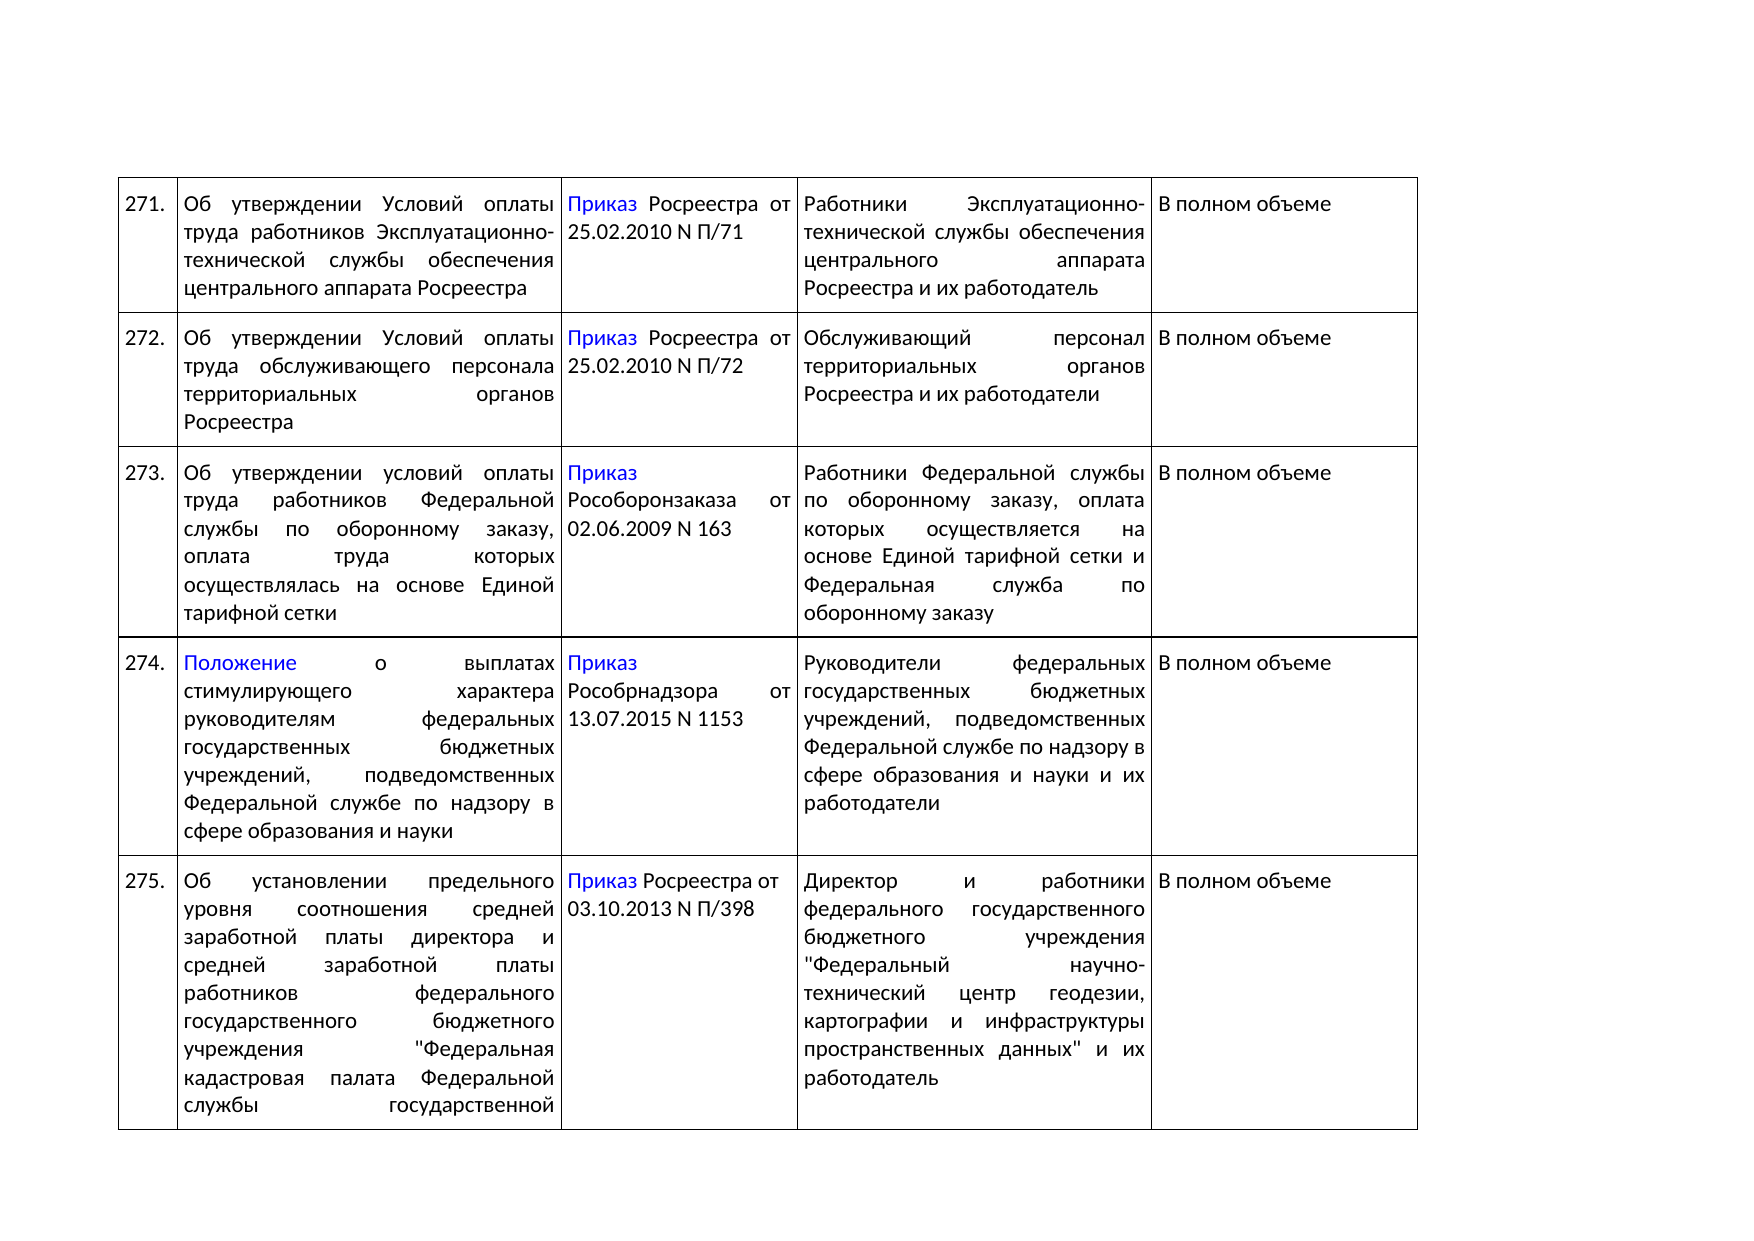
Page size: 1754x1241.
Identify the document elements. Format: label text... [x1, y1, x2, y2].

table_cell 272. [119, 313, 177, 446]
table_cell В полном объеме [1152, 178, 1417, 312]
table_cell Приказ Росреестра от 25.02.2010 N П/71 [562, 178, 797, 312]
table_cell 275. [119, 856, 177, 1129]
table_cell Об утверждении Условий оплаты труда обслуживающего персонала территориальных органов Росреестра [178, 313, 561, 446]
table_cell Об утверждении условий оплаты труда работников Федеральной службы по оборонному заказу, оплата труда которых осуществлялась на основе Единой тарифной сетки [178, 447, 561, 636]
table_cell Работники Эксплуатационно-технической службы обеспечения центрального аппарата Росреестра и их работодатель [798, 178, 1151, 312]
table_cell 274. [119, 638, 177, 855]
table_cell Положение о выплатах стимулирующего характера руководителям федеральных государственных бюджетных учреждений, подведомственных Федеральной службе по надзору в сфере образования и науки [178, 638, 561, 855]
table_cell В полном объеме [1152, 638, 1417, 855]
table_cell Работники Федеральной службы по оборонному заказу, оплата которых осуществляется на основе Единой тарифной сетки и Федеральная служба по оборонному заказу [798, 447, 1151, 636]
table_cell Приказ Росреестра от 25.02.2010 N П/72 [562, 313, 797, 446]
table_cell В полном объеме [1152, 313, 1417, 446]
table_cell Приказ Рособрнадзора от 13.07.2015 N 1153 [562, 638, 797, 855]
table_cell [798, 856, 1151, 1129]
table_cell Обслуживающий персонал территориальных органов Росреестра и их работодатели [798, 313, 1151, 446]
table_cell Об утверждении Условий оплаты труда работников Эксплуатационно-технической службы обеспечения центрального аппарата Росреестра [178, 178, 561, 312]
table_cell В полном объеме [1152, 447, 1417, 636]
table_cell 271. [119, 178, 177, 312]
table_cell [562, 856, 797, 1129]
table_cell Приказ Рособоронзаказа от 02.06.2009 N 163 [562, 447, 797, 636]
table_cell Руководители федеральных государственных бюджетных учреждений, подведомственных Федеральной службе по надзору в сфере образования и науки и их работодатели [798, 638, 1151, 855]
table_cell В полном объеме [1152, 856, 1417, 1129]
table_cell 273. [119, 447, 177, 636]
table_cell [178, 856, 561, 1129]
